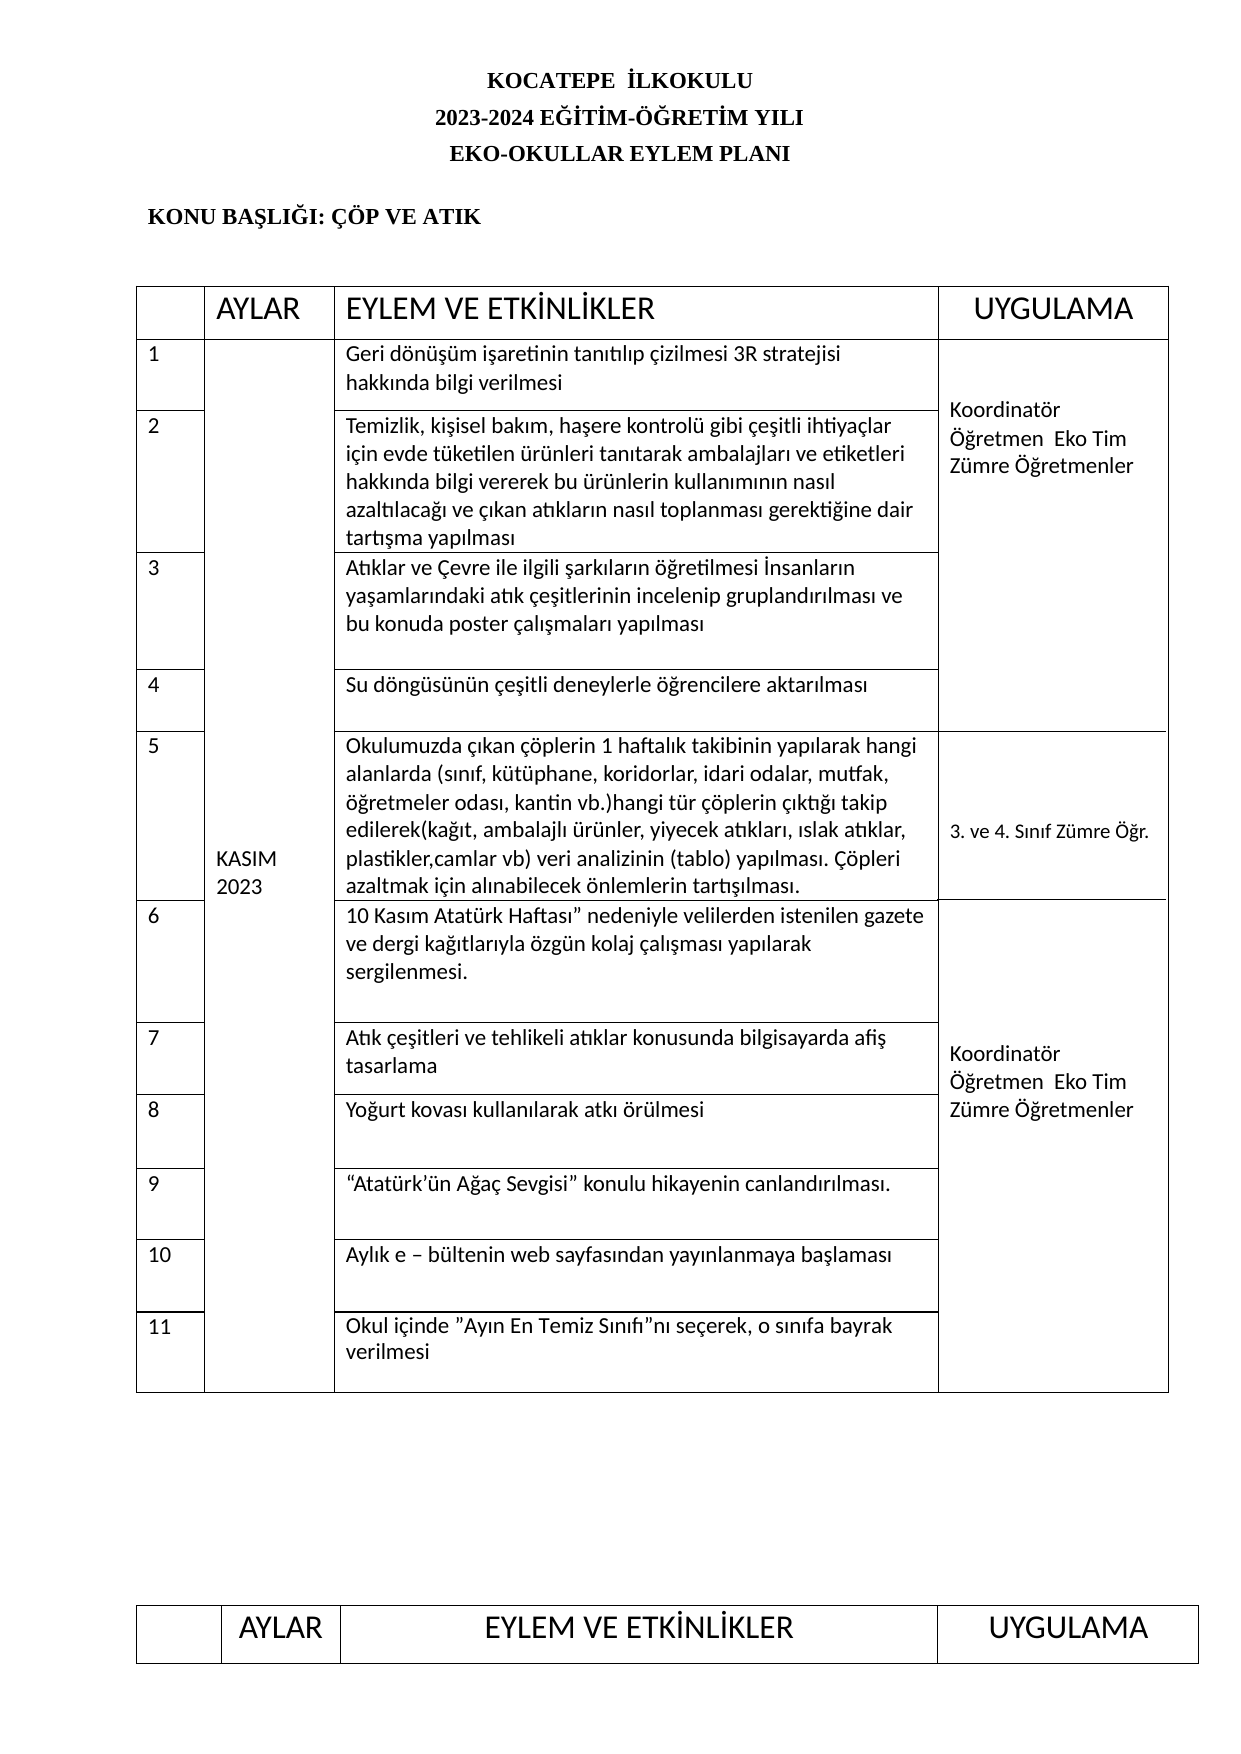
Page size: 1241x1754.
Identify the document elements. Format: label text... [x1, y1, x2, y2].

table_cell 6 [137, 901, 204, 1022]
table_header [137, 1606, 221, 1663]
table_header [137, 287, 204, 338]
table_cell 10 [137, 1240, 204, 1311]
table_cell 10 Kasım Atatürk Haftası” nedeniyle velilerden istenilen gazete ve dergi kağıtlarıyla özgün kolaj çalışması yapılarak sergilenmesi. [335, 901, 938, 1022]
table_header UYGULAMA [938, 1606, 1198, 1663]
table_cell 1 [137, 340, 204, 410]
table_cell 4 [137, 670, 204, 731]
table_cell Geri dönüşüm işaretinin tanıtılıp çizilmesi 3R stratejisi hakkında bilgi verilmesi [335, 340, 938, 410]
table_cell 3 [137, 553, 204, 669]
table_header EYLEM VE ETKİNLİKLER [341, 1606, 937, 1663]
table_cell “Atatürk’ün Ağaç Sevgisi” konulu hikayenin canlandırılması. [335, 1169, 938, 1239]
table_cell Aylık e – bültenin web sayfasından yayınlanmaya başlaması [335, 1240, 938, 1311]
table_cell Koordinatör Öğretmen Eko Tim Zümre Öğretmenler 3. ve 4. Sınıf Zümre Öğr. Koordinatör Öğretmen Eko Tim Zümre Öğretmenler [939, 340, 1168, 1392]
table_cell 8 [137, 1095, 204, 1168]
table_cell 11 [137, 1313, 204, 1392]
table_cell Yoğurt kovası kullanılarak atkı örülmesi [335, 1095, 938, 1168]
table_cell 9 [137, 1169, 204, 1239]
table_cell 5 [137, 732, 204, 900]
table_header UYGULAMA [939, 287, 1168, 338]
table_cell Atık çeşitleri ve tehlikeli atıklar konusunda bilgisayarda afiş tasarlama [335, 1023, 938, 1094]
table_header AYLAR [222, 1606, 340, 1663]
table_cell KASIM 2023 [205, 340, 334, 1392]
table_cell Atıklar ve Çevre ile ilgili şarkıların öğretilmesi İnsanların yaşamlarındaki atık çeşitlerinin incelenip gruplandırılması ve bu konuda poster çalışmaları yapılması [335, 553, 938, 669]
table_header EYLEM VE ETKİNLİKLER [335, 287, 938, 338]
table_cell 2 [137, 411, 204, 552]
table_header AYLAR [205, 287, 334, 338]
table_cell Okulumuzda çıkan çöplerin 1 haftalık takibinin yapılarak hangi alanlarda (sınıf, kütüphane, koridorlar, idari odalar, mutfak, öğretmeler odası, kantin vb.)hangi tür çöplerin çıktığı takip edilerek(kağıt, ambalajlı ürünler, yiyecek atıkları, ıslak atıklar, plastikler,camlar vb) veri analizinin (tablo) yapılması. Çöpleri azaltmak için alınabilecek önlemlerin tartışılması. [335, 732, 938, 900]
table_cell Su döngüsünün çeşitli deneylerle öğrencilere aktarılması [335, 670, 938, 731]
table_cell Temizlik, kişisel bakım, haşere kontrolü gibi çeşitli ihtiyaçlar için evde tüketilen ürünleri tanıtarak ambalajları ve etiketleri hakkında bilgi vererek bu ürünlerin kullanımının nasıl azaltılacağı ve çıkan atıkların nasıl toplanması gerektiğine dair tartışma yapılması [335, 411, 938, 552]
table_cell Okul içinde ”Ayın En Temiz Sınıfı”nı seçerek, o sınıfa bayrak verilmesi [335, 1313, 938, 1392]
table_cell 7 [137, 1023, 204, 1094]
